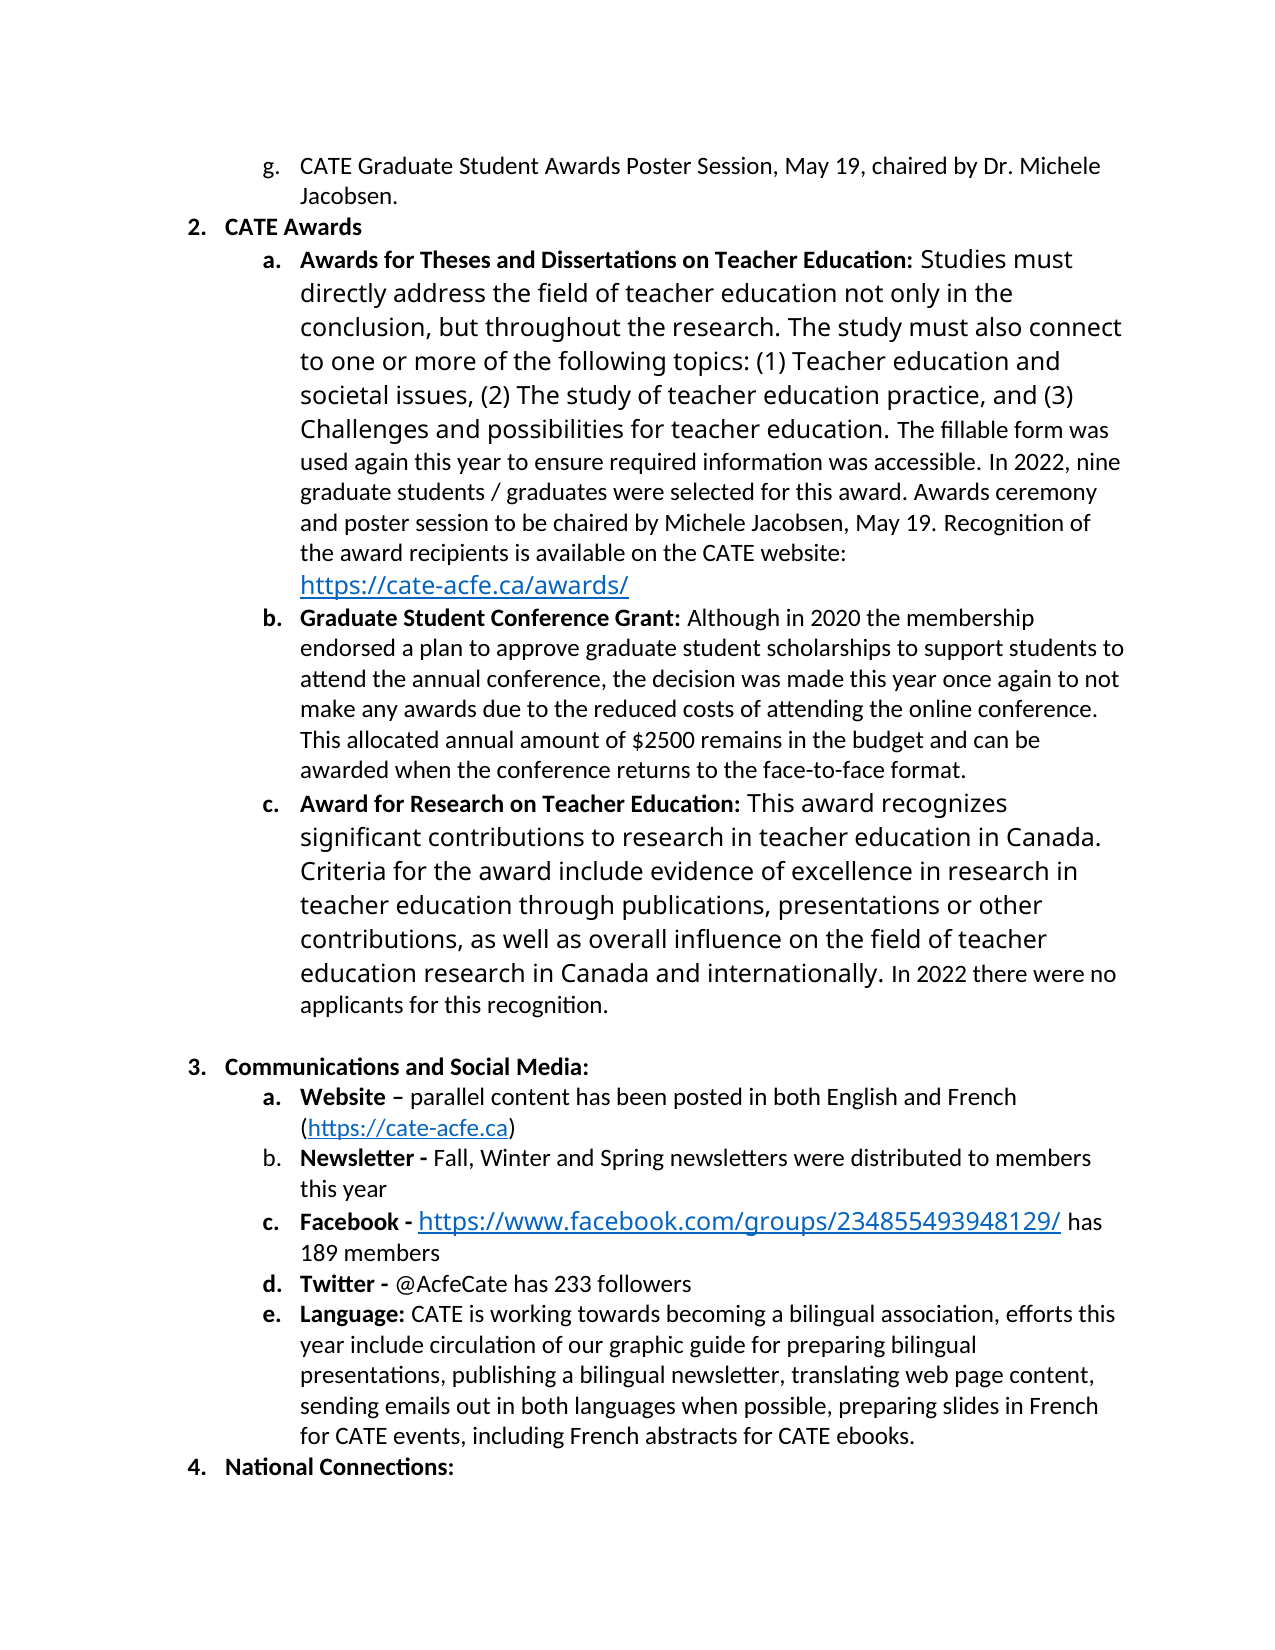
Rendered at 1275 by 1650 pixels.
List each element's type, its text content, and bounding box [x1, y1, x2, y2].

list CATE Awards [187, 211, 1125, 242]
list Award for Research on Teacher Education: This award recognizes significant contributions to research in teacher education in Canada. Criteria for the award include evidence of excellence in research in teacher education through publications, presentations or other contributions, as well as overall influence on the field of teacher education research in Canada and internationally. In 2022 there were no applicants for this recognition. [262, 785, 1125, 1020]
list Language: CATE is working towards becoming a bilingual association, efforts this year include circulation of our graphic guide for preparing bilingual presentations, publishing a bilingual newsletter, translating web page content, sending emails out in both languages when possible, preparing slides in French for CATE events, including French abstracts for CATE ebooks. [262, 1298, 1125, 1451]
list CATE Graduate Student Awards Poster Session, May 19, chaired by Dr. Michele Jacobsen. [262, 150, 1125, 211]
list Facebook - https://www.facebook.com/groups/234855493948129/ has 189 members [262, 1203, 1125, 1268]
list Graduate Student Conference Grant: Although in 2020 the membership endorsed a plan to approve graduate student scholarships to support students to attend the annual conference, the decision was made this year once again to not make any awards due to the reduced costs of attending the online conference. This allocated annual amount of $2500 remains in the budget and can be awarded when the conference returns to the face-to-face format. [262, 602, 1125, 785]
list Newsletter - Fall, Winter and Spring newsletters were distributed to members this year [262, 1142, 1125, 1203]
list Communications and Social Media: [187, 1051, 1125, 1081]
list Awards for Theses and Dissertations on Teacher Education: Studies must directly address the field of teacher education not only in the conclusion, but throughout the research. The study must also connect to one or more of the following topics: (1) Teacher education and societal issues, (2) The study of teacher education practice, and (3) Challenges and possibilities for teacher education. The fillable form was used again this year to ensure required information was accessible. In 2022, nine graduate students / graduates were selected for this award. Awards ceremony and poster session to be chaired by Michele Jacobsen, May 19. Recognition of the award recipients is available on the CATE website: https://cate-acfe.ca/awards/ [262, 242, 1125, 602]
list Website – parallel content has been posted in both English and French (https://cate-acfe.ca) [262, 1081, 1125, 1142]
list Twitter - @AcfeCate has 233 followers [262, 1268, 1125, 1298]
list National Connections: [187, 1451, 1125, 1481]
